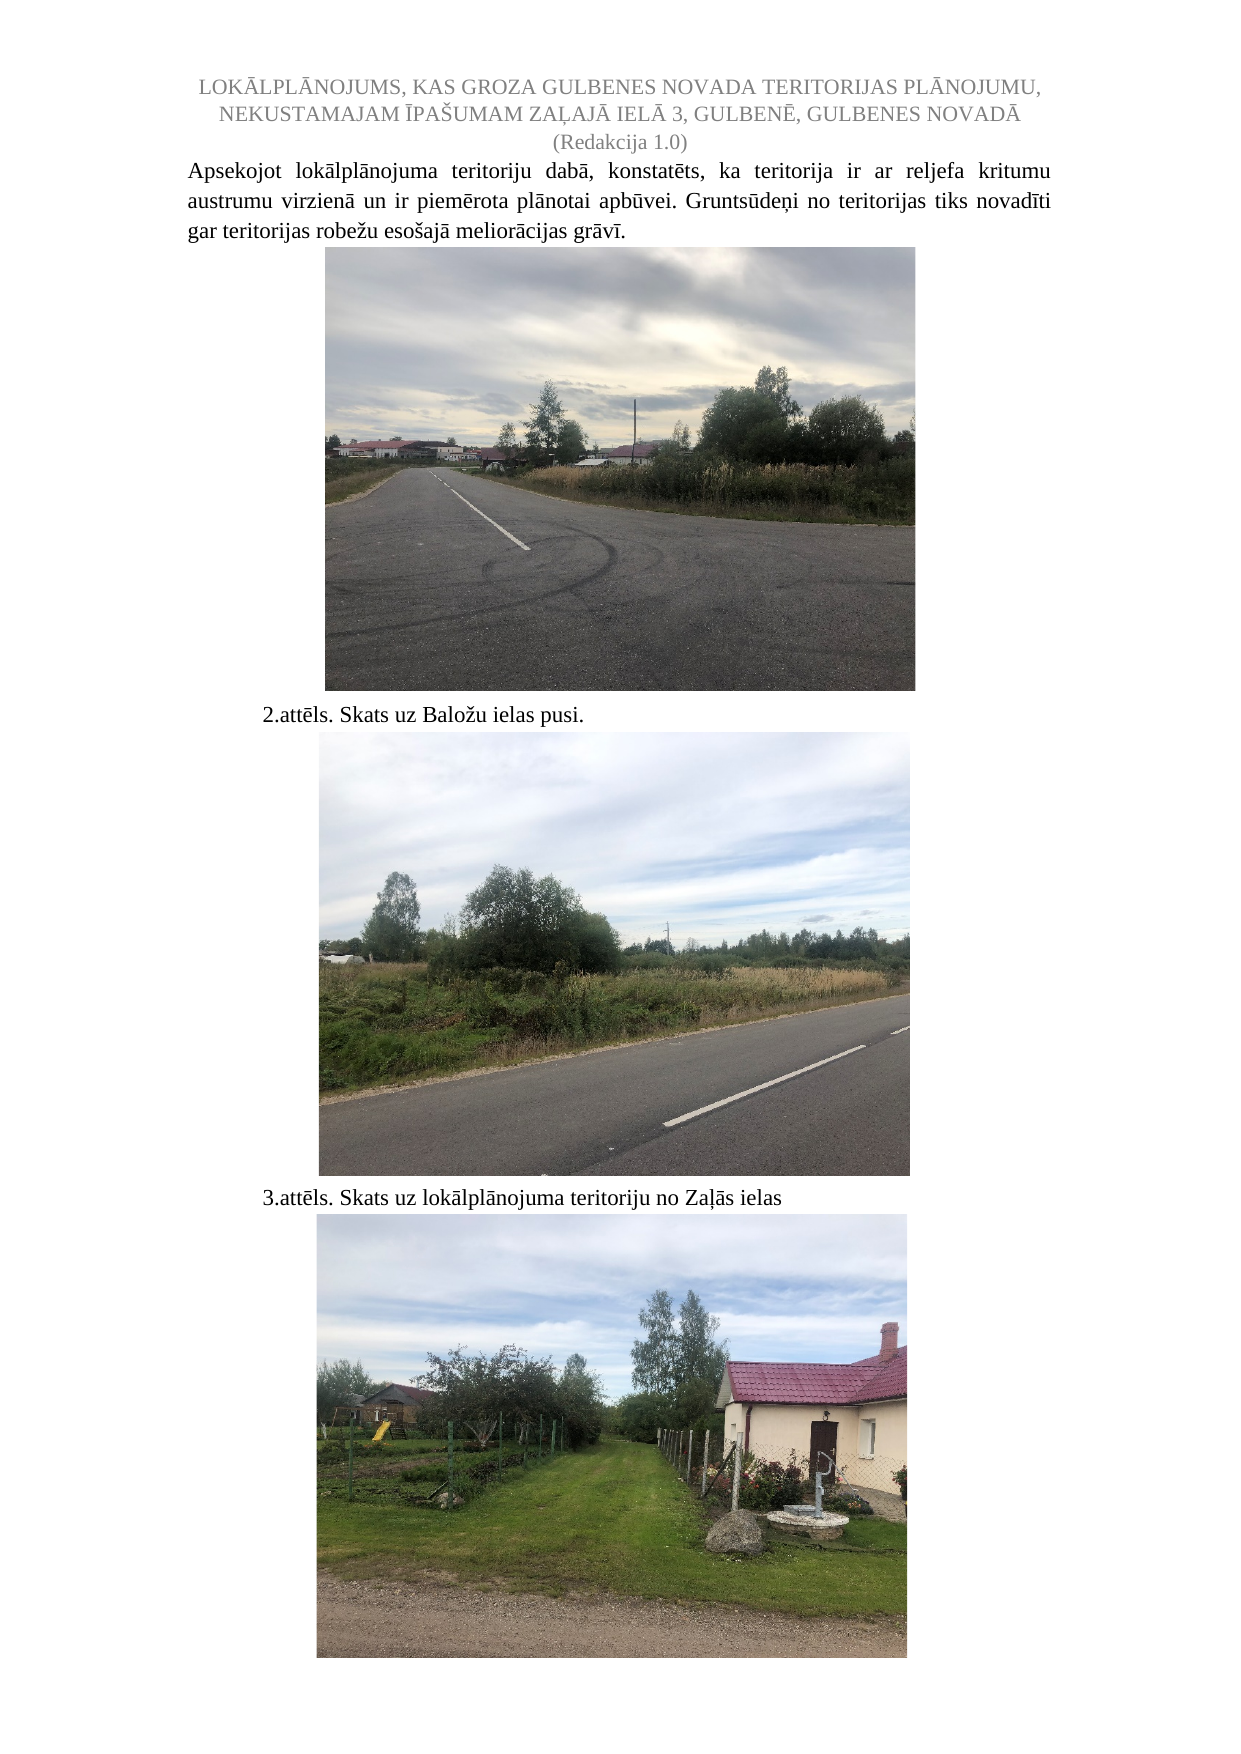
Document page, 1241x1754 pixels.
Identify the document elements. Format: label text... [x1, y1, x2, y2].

picture [325, 247, 916, 691]
picture [318, 732, 910, 1176]
picture [316, 1214, 908, 1658]
list 2.attēls. Skats uz Baložu ielas pusi. [262, 701, 1053, 727]
list 3.attēls. Skats uz lokālplānojuma teritoriju no Zaļās ielas [262, 1184, 1053, 1210]
list Apsekojot lokālplānojuma teritoriju dabā, konstatēts, ka teritorija ir ar reljefa kritumu austrumu virzienā un ir piemērota plānotai apbūvei. Gruntsūdeņi no teritorijas tiks novadīti gar teritorijas robežu esošajā meliorācijas grāvī. [187, 157, 1053, 244]
